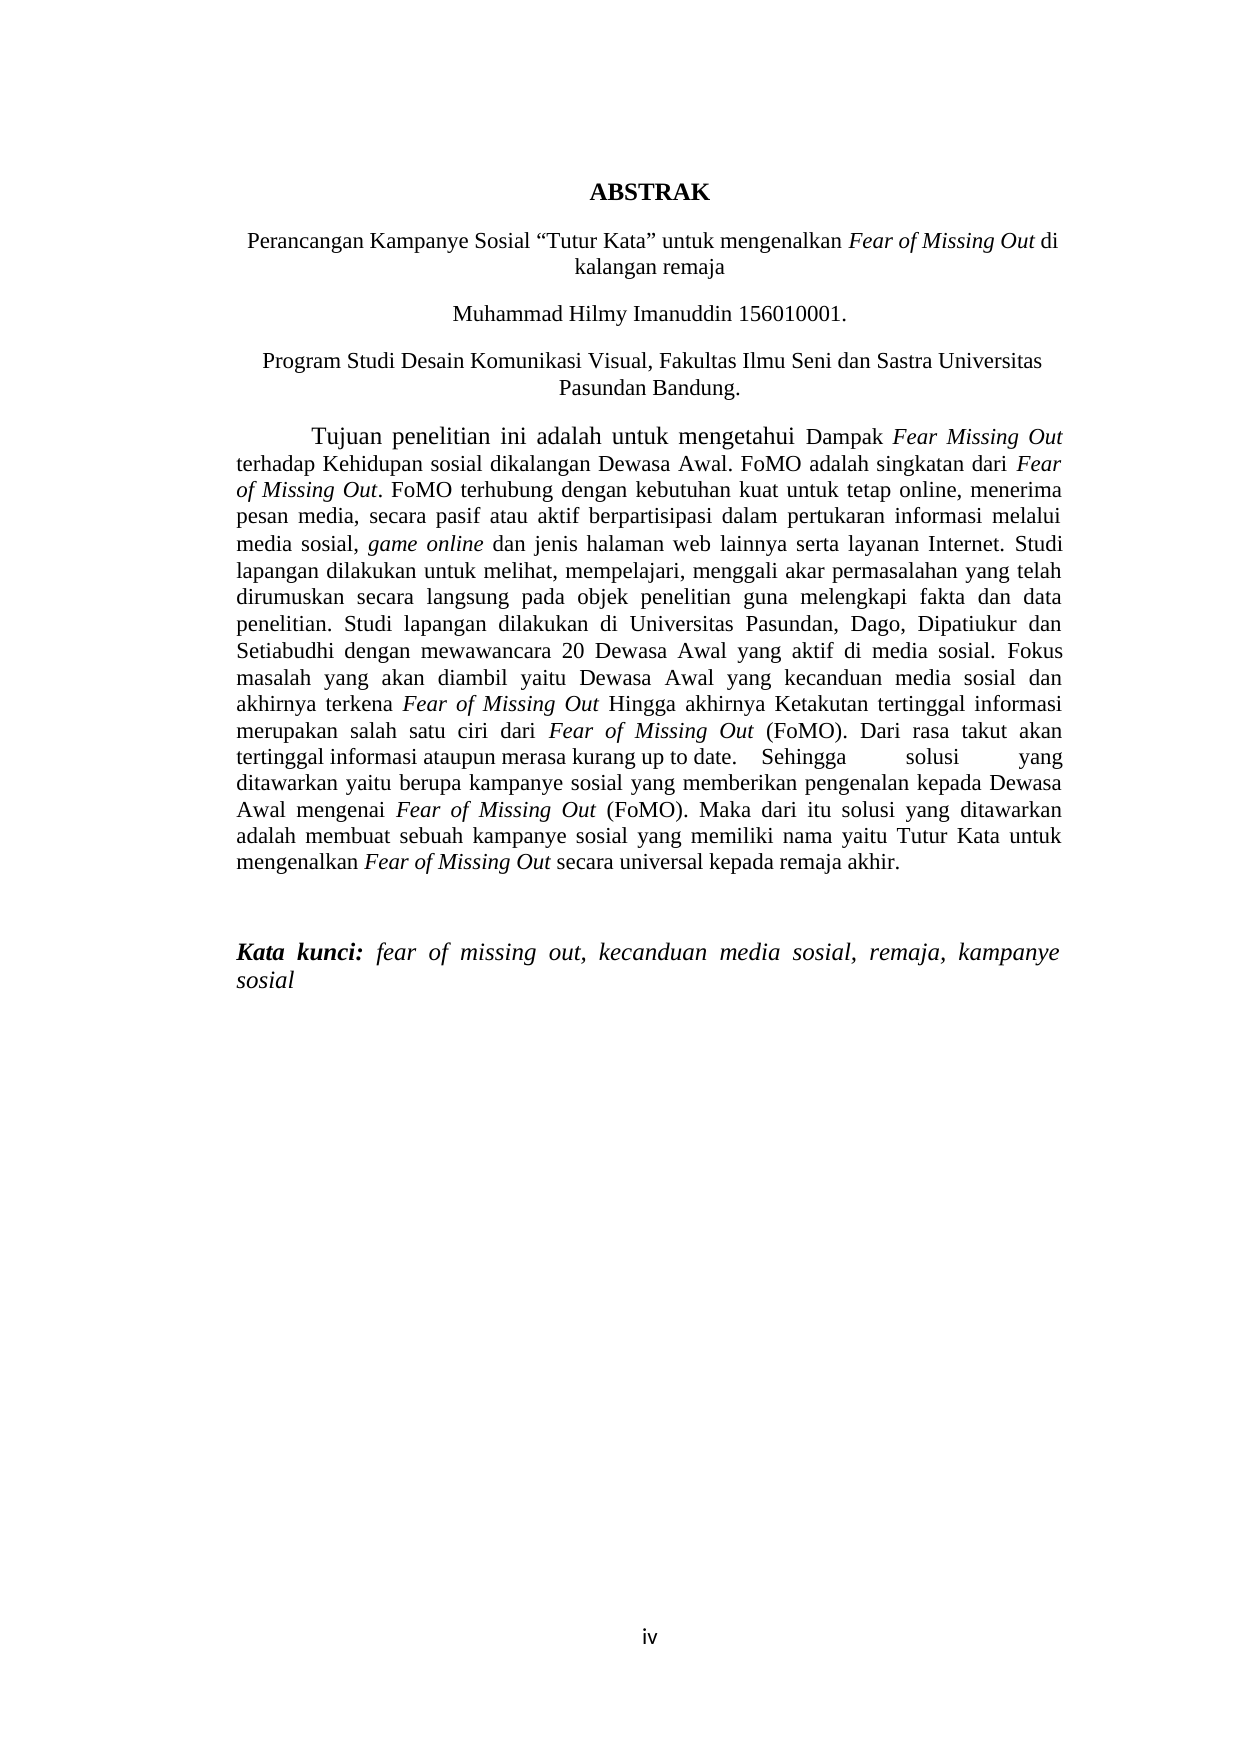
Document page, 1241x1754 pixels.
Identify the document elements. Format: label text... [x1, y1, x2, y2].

text Kata kunci: fear of missing out, kecanduan media sosial, remaja, kampanye sosial [236, 937, 1063, 994]
text ABSTRAK [236, 177, 1063, 206]
text Program Studi Desain Komunikasi Visual, Fakultas Ilmu Seni dan Sastra Universitas Pasundan Bandung. [236, 347, 1063, 400]
text Tujuan penelitian ini adalah untuk mengetahui Dampak Fear Missing Out terhadap Kehidupan sosial dikalangan Dewasa Awal. FoMO adalah singkatan dari Fear of Missing Out. FoMO terhubung dengan kebutuhan kuat untuk tetap online, menerima pesan media, secara pasif atau aktif berpartisipasi dalam pertukaran informasi melalui media sosial, game online dan jenis halaman web lainnya serta layanan Internet. Studi lapangan dilakukan untuk melihat, mempelajari, menggali akar permasalahan yang telah dirumuskan secara langsung pada objek penelitian guna melengkapi fakta dan data penelitian. Studi lapangan dilakukan di Universitas Pasundan, Dago, Dipatiukur dan Setiabudhi dengan mewawancara 20 Dewasa Awal yang aktif di media sosial. Fokus masalah yang akan diambil yaitu Dewasa Awal yang kecanduan media sosial dan akhirnya terkena Fear of Missing Out Hingga akhirnya Ketakutan tertinggal informasi merupakan salah satu ciri dari Fear of Missing Out (FoMO). Dari rasa takut akan tertinggal informasi ataupun merasa kurang up to date. Sehingga solusi yang ditawarkan yaitu berupa kampanye sosial yang memberikan pengenalan kepada Dewasa Awal mengenai Fear of Missing Out (FoMO). Maka dari itu solusi yang ditawarkan adalah membuat sebuah kampanye sosial yang memiliki nama yaitu Tutur Kata untuk mengenalkan Fear of Missing Out secara universal kepada remaja akhir. [236, 421, 1063, 875]
text Perancangan Kampanye Sosial “Tutur Kata” untuk mengenalkan Fear of Missing Out di kalangan remaja [236, 227, 1063, 279]
text Muhammad Hilmy Imanuddin 156010001. [236, 300, 1063, 327]
